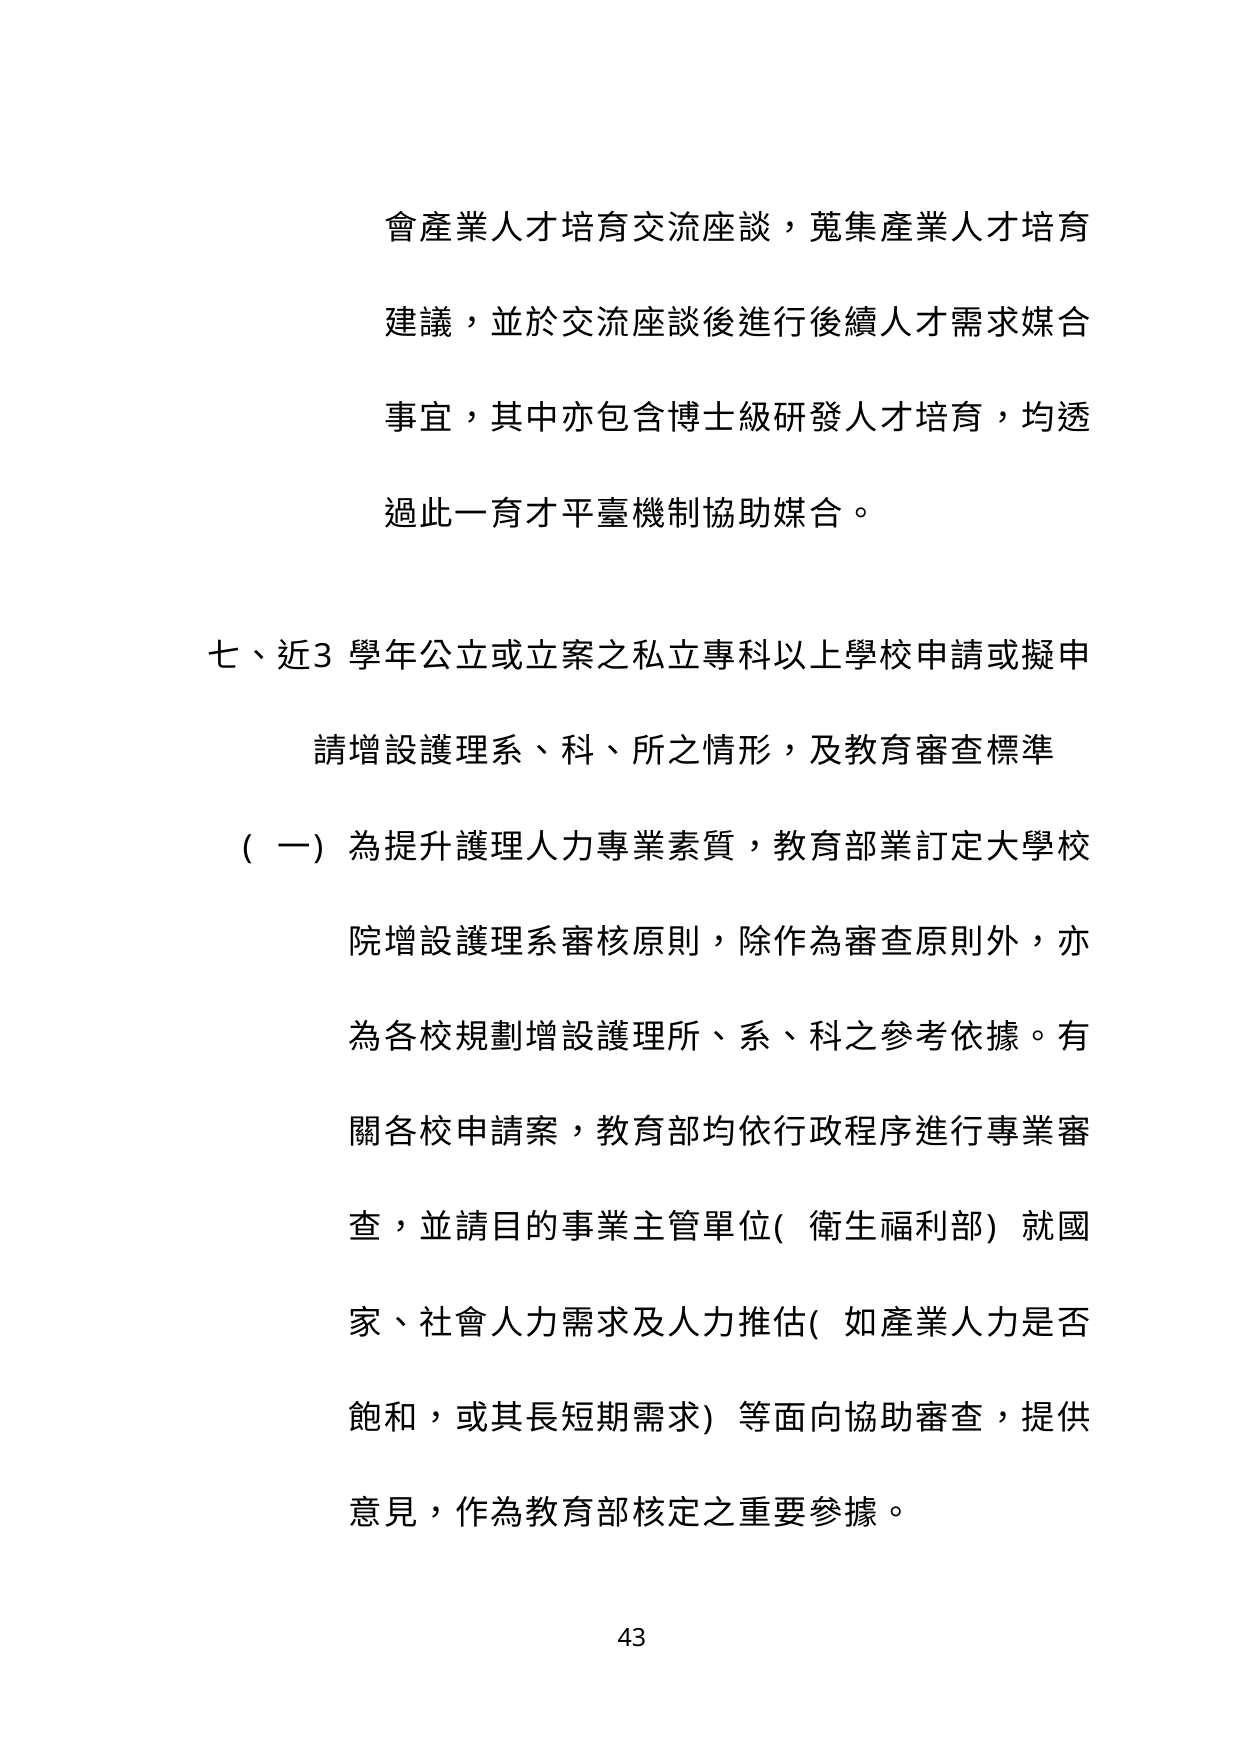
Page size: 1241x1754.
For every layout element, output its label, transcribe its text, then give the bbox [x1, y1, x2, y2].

subtitle 為提升護理人力專業素質，教育部業訂定大學校院增設護理系審核原則，除作為審查原則外，亦為各校規劃增設護理所、系、科之參考依據。有關各校申請案，教育部均依行政程序進行專業審查，並請目的事業主管單位(衛生福利部)就國家、社會人力需求及人力推估(如產業人力是否飽和，或其長短期需求)等面向協助審查，提供意見，作為教育部核定之重要參據。 [242, 796, 1092, 1558]
text 教育部107年起透過技專校院產學連結合作育才平臺，與經濟部、勞動部共同辦理跨部會產業人才培育交流座談，蒐集產業人才培育建議，並於交流座談後進行後續人才需求媒合事宜，其中亦包含博士級研發人才培育，均透過此一育才平臺機制協助媒合。 [349, 177, 1092, 558]
subtitle 近3學年公立或立案之私立專科以上學校申請或擬申請增設護理系、科、所之情形，及教育審查標準 [207, 606, 1092, 796]
